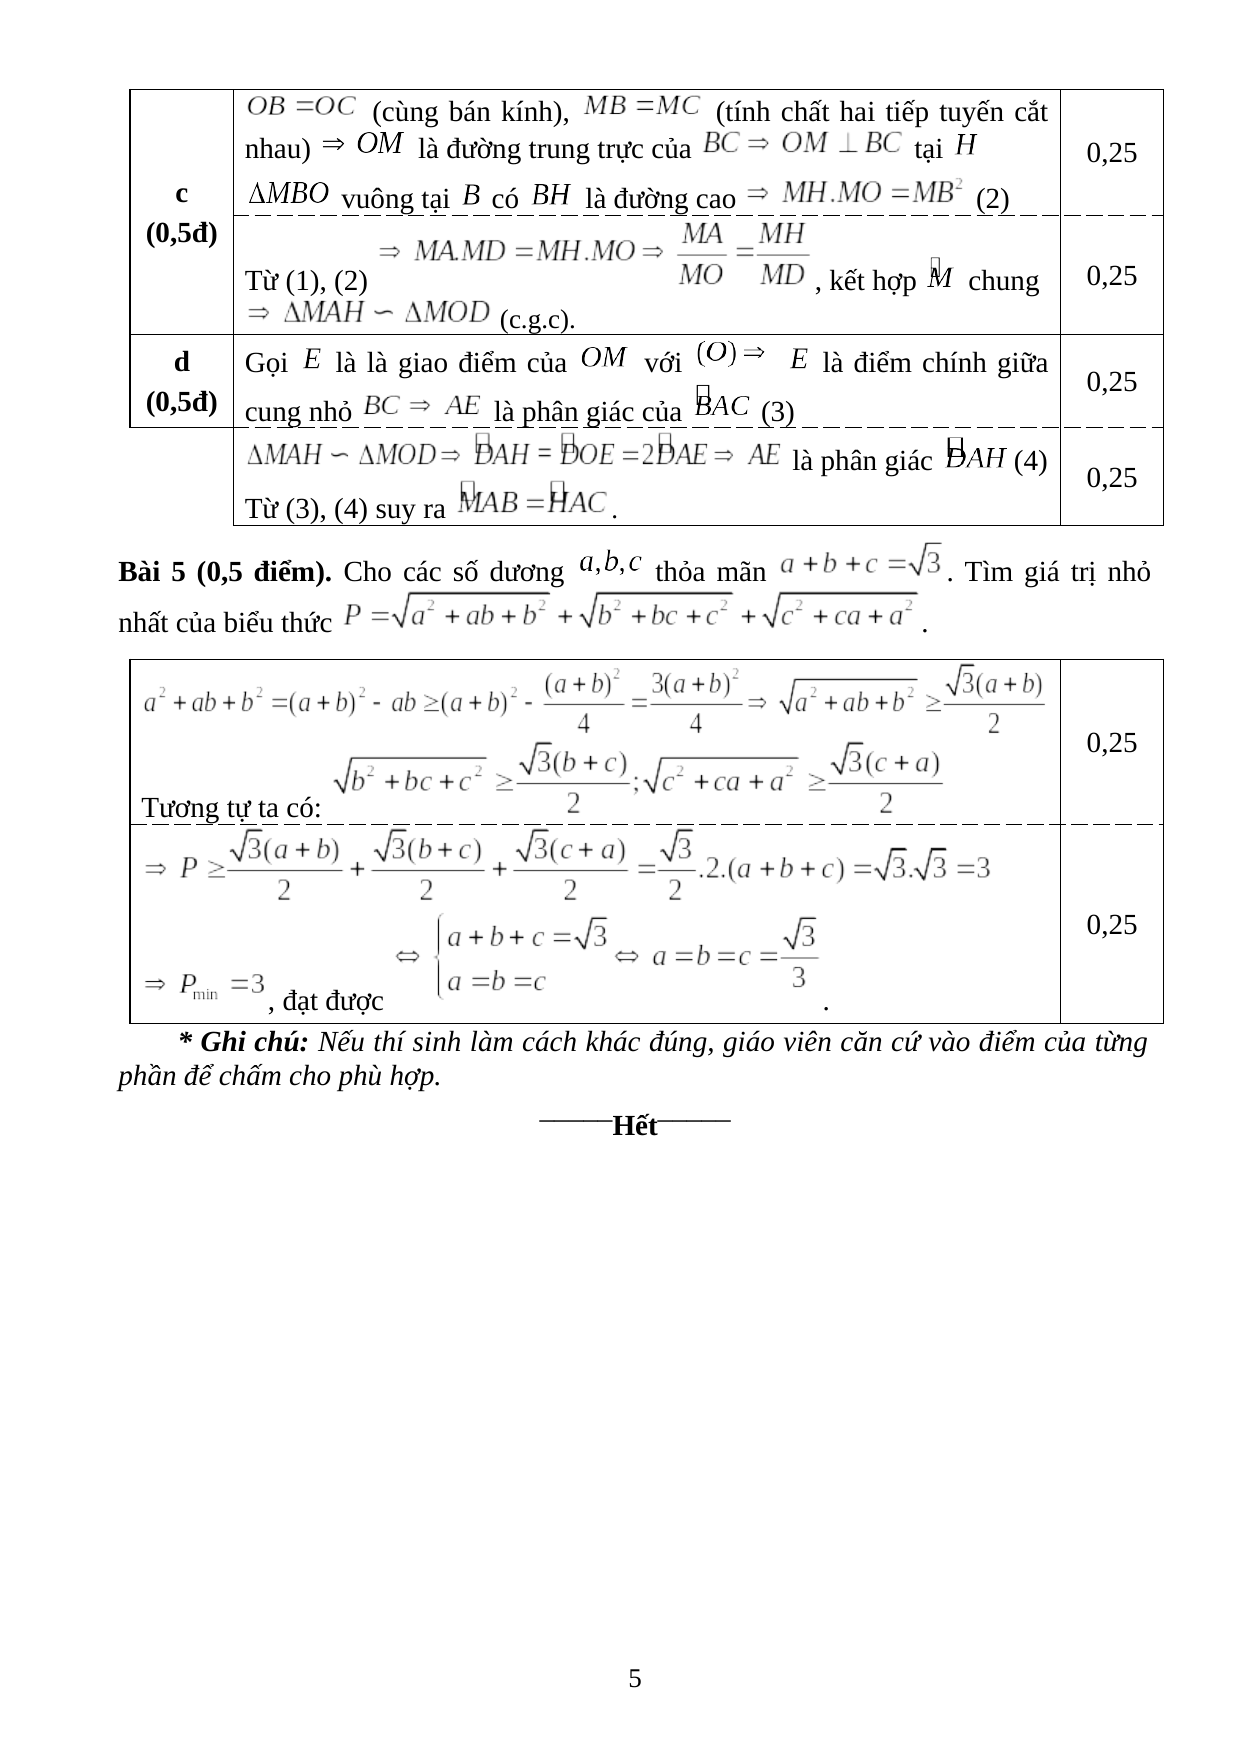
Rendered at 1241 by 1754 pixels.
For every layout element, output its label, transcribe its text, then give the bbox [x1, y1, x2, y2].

table_cell Từ (1), (2) , kết hợp chung (c.g.c). [234, 215, 1060, 334]
table_header 0,25 [1061, 660, 1163, 824]
text Bài 5 (0,5 điểm). Cho các số dương thỏa mãn . Tìm giá trị nhỏ nhất của biểu thức . [118, 539, 1152, 639]
table_cell , đạt được . [131, 824, 1060, 1023]
table_cell 0,25 [1061, 90, 1163, 215]
table_cell Gọi là là giao điểm của với là điểm chính giữa cung nhỏ là phân giác của (3) [234, 335, 1060, 427]
text _____Hết_____ [118, 1091, 1152, 1142]
text * Ghi chú: Nếu thí sinh làm cách khác đúng, giáo viên căn cứ vào điểm của từng phần để chấm cho phù hợp. [118, 1024, 1152, 1091]
table_cell 0,25 [1061, 427, 1163, 525]
table_cell c (0,5đ) [131, 90, 233, 334]
table_cell 0,25 [1061, 215, 1163, 334]
table_header Tương tự ta có: [131, 660, 1060, 824]
table_cell 0,25 [1061, 824, 1163, 1023]
table_cell (cùng bán kính), (tính chất hai tiếp tuyến cắt nhau) là đường trung trực của tại vuông tại có là đường cao (2) [234, 90, 1060, 215]
table_cell d (0,5đ) [131, 335, 233, 427]
table_cell 0,25 [1061, 335, 1163, 427]
table_cell là phân giác (4) Từ (3), (4) suy ra . [234, 427, 1060, 525]
